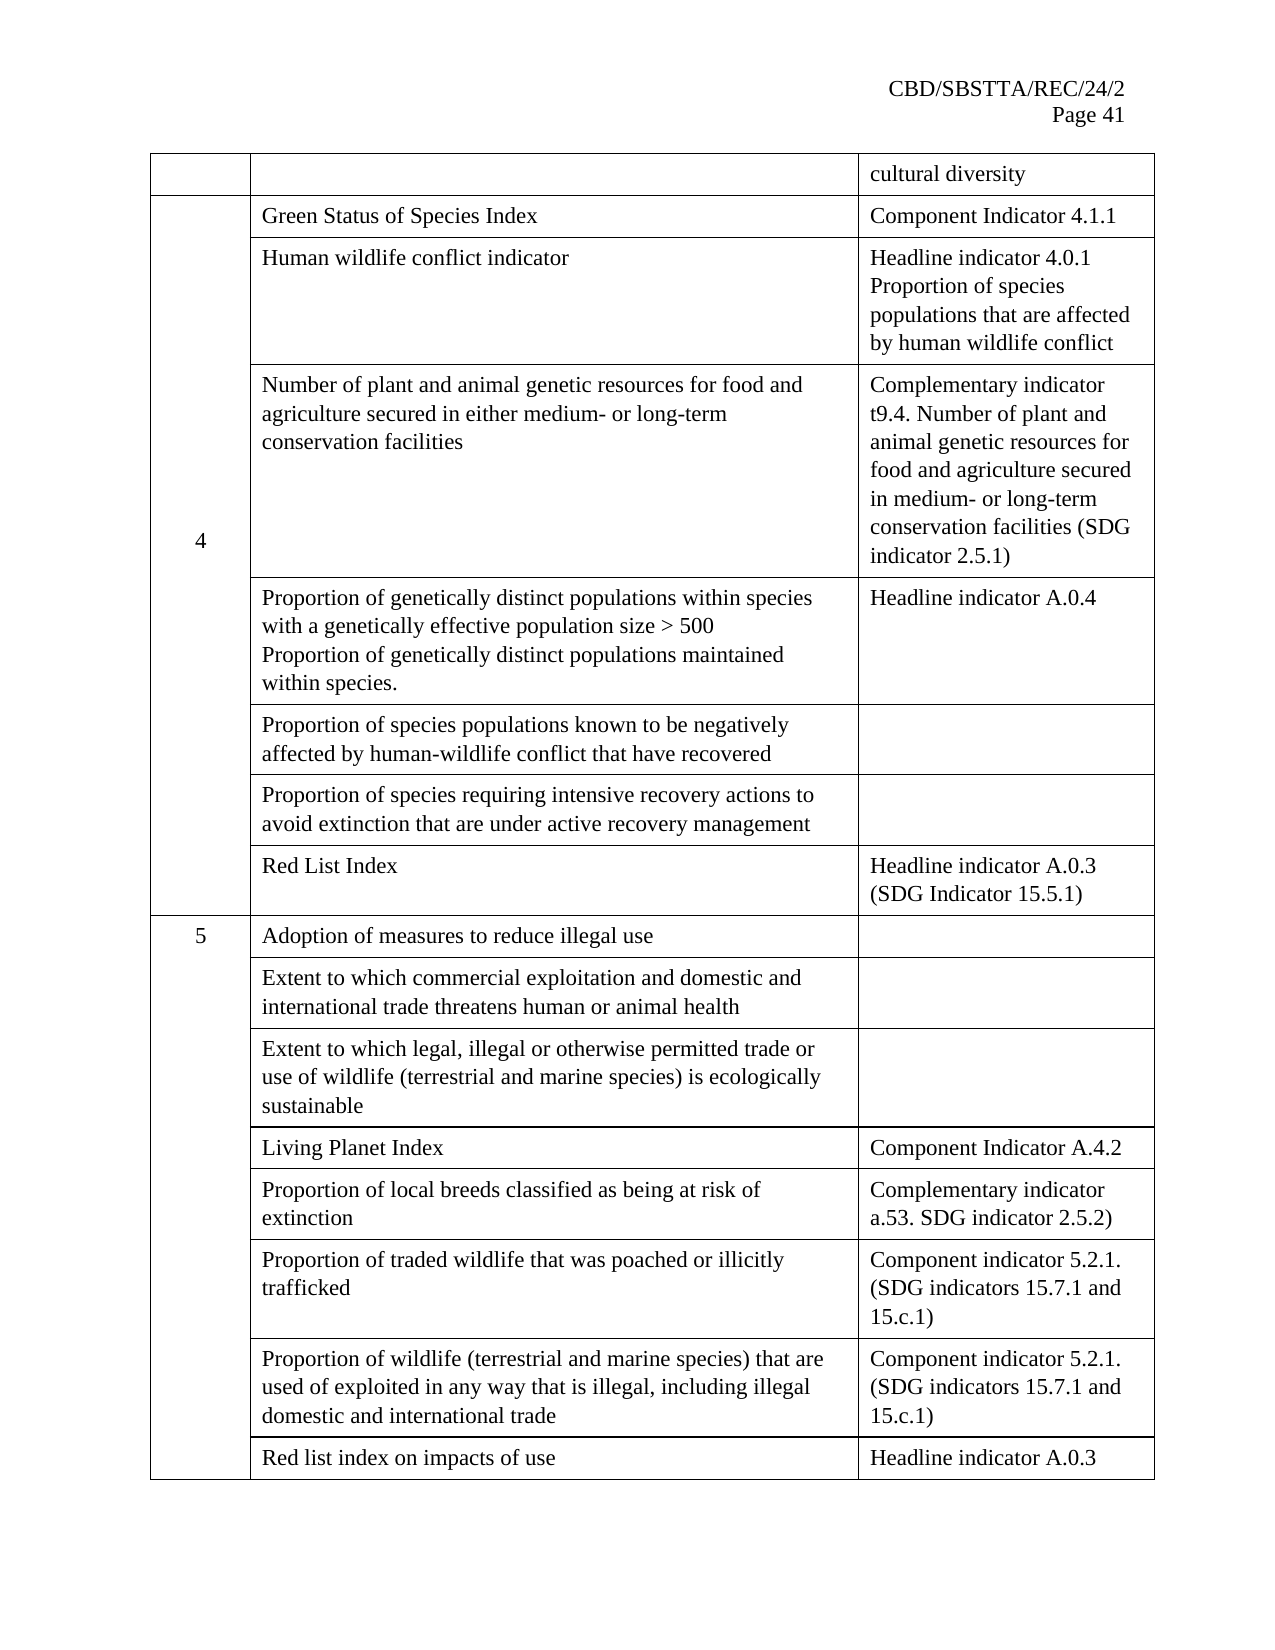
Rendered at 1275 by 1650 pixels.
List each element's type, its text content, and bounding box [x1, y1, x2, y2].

table_cell Complementary indicator t9.4. Number of plant and animal genetic resources for food and agriculture secured in medium- or long-term conservation facilities (SDG indicator 2.5.1) [859, 365, 1154, 577]
table_cell Component indicator 5.2.1.(SDG indicators 15.7.1 and 15.c.1) [859, 1339, 1154, 1436]
table_cell [859, 958, 1154, 1027]
table_cell Human wildlife conflict indicator [251, 238, 858, 364]
table_cell Proportion of traded wildlife that was poached or illicitly trafficked [251, 1240, 858, 1338]
table_cell Number of plant and animal genetic resources for food and agriculture secured in either medium- or long-term conservation facilities [251, 365, 858, 577]
table_cell 5 [151, 916, 250, 1478]
table_cell [859, 1029, 1154, 1126]
table_cell [859, 916, 1154, 957]
table_cell Adoption of measures to reduce illegal use [251, 916, 858, 957]
table_cell Proportion of species populations known to be negatively affected by human-wildlife conflict that have recovered [251, 705, 858, 774]
table_cell Component indicator 5.2.1. (SDG indicators 15.7.1 and 15.c.1) [859, 1240, 1154, 1338]
table_cell [859, 705, 1154, 774]
table_cell Extent to which legal, illegal or otherwise permitted trade or use of wildlife (terrestrial and marine species) is ecologically sustainable [251, 1029, 858, 1126]
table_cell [859, 1438, 1154, 1478]
table_cell [859, 775, 1154, 845]
table_cell Extent to which commercial exploitation and domestic and international trade threatens human or animal health [251, 958, 858, 1027]
table_cell Component Indicator 4.1.1 [859, 196, 1154, 237]
table_cell Component Indicator A.4.2 [859, 1128, 1154, 1168]
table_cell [859, 154, 1154, 195]
table_cell Proportion of wildlife (terrestrial and marine species) that are used of exploited in any way that is illegal, including illegal domestic and international trade [251, 1339, 858, 1436]
table_cell Living Planet Index [251, 1128, 858, 1168]
table_cell Headline indicator 4.0.1 Proportion of species populations that are affected by human wildlife conflict [859, 238, 1154, 364]
table_cell Proportion of local breeds classified as being at risk of extinction [251, 1169, 858, 1239]
table_cell 4 [151, 196, 250, 915]
table_cell Headline indicator A.0.3 (SDG Indicator 15.5.1) [859, 846, 1154, 915]
table_cell Proportion of species requiring intensive recovery actions to avoid extinction that are under active recovery management [251, 775, 858, 845]
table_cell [251, 1438, 858, 1478]
table_cell Proportion of genetically distinct populations within species with a genetically effective population size > 500 Proportion of genetically distinct populations maintained within species. [251, 578, 858, 704]
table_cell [251, 154, 858, 195]
table_cell Red List Index [251, 846, 858, 915]
table_cell Headline indicator A.0.4 [859, 578, 1154, 704]
table_cell Green Status of Species Index [251, 196, 858, 237]
table_cell Complementary indicator a.53. SDG indicator 2.5.2) [859, 1169, 1154, 1239]
